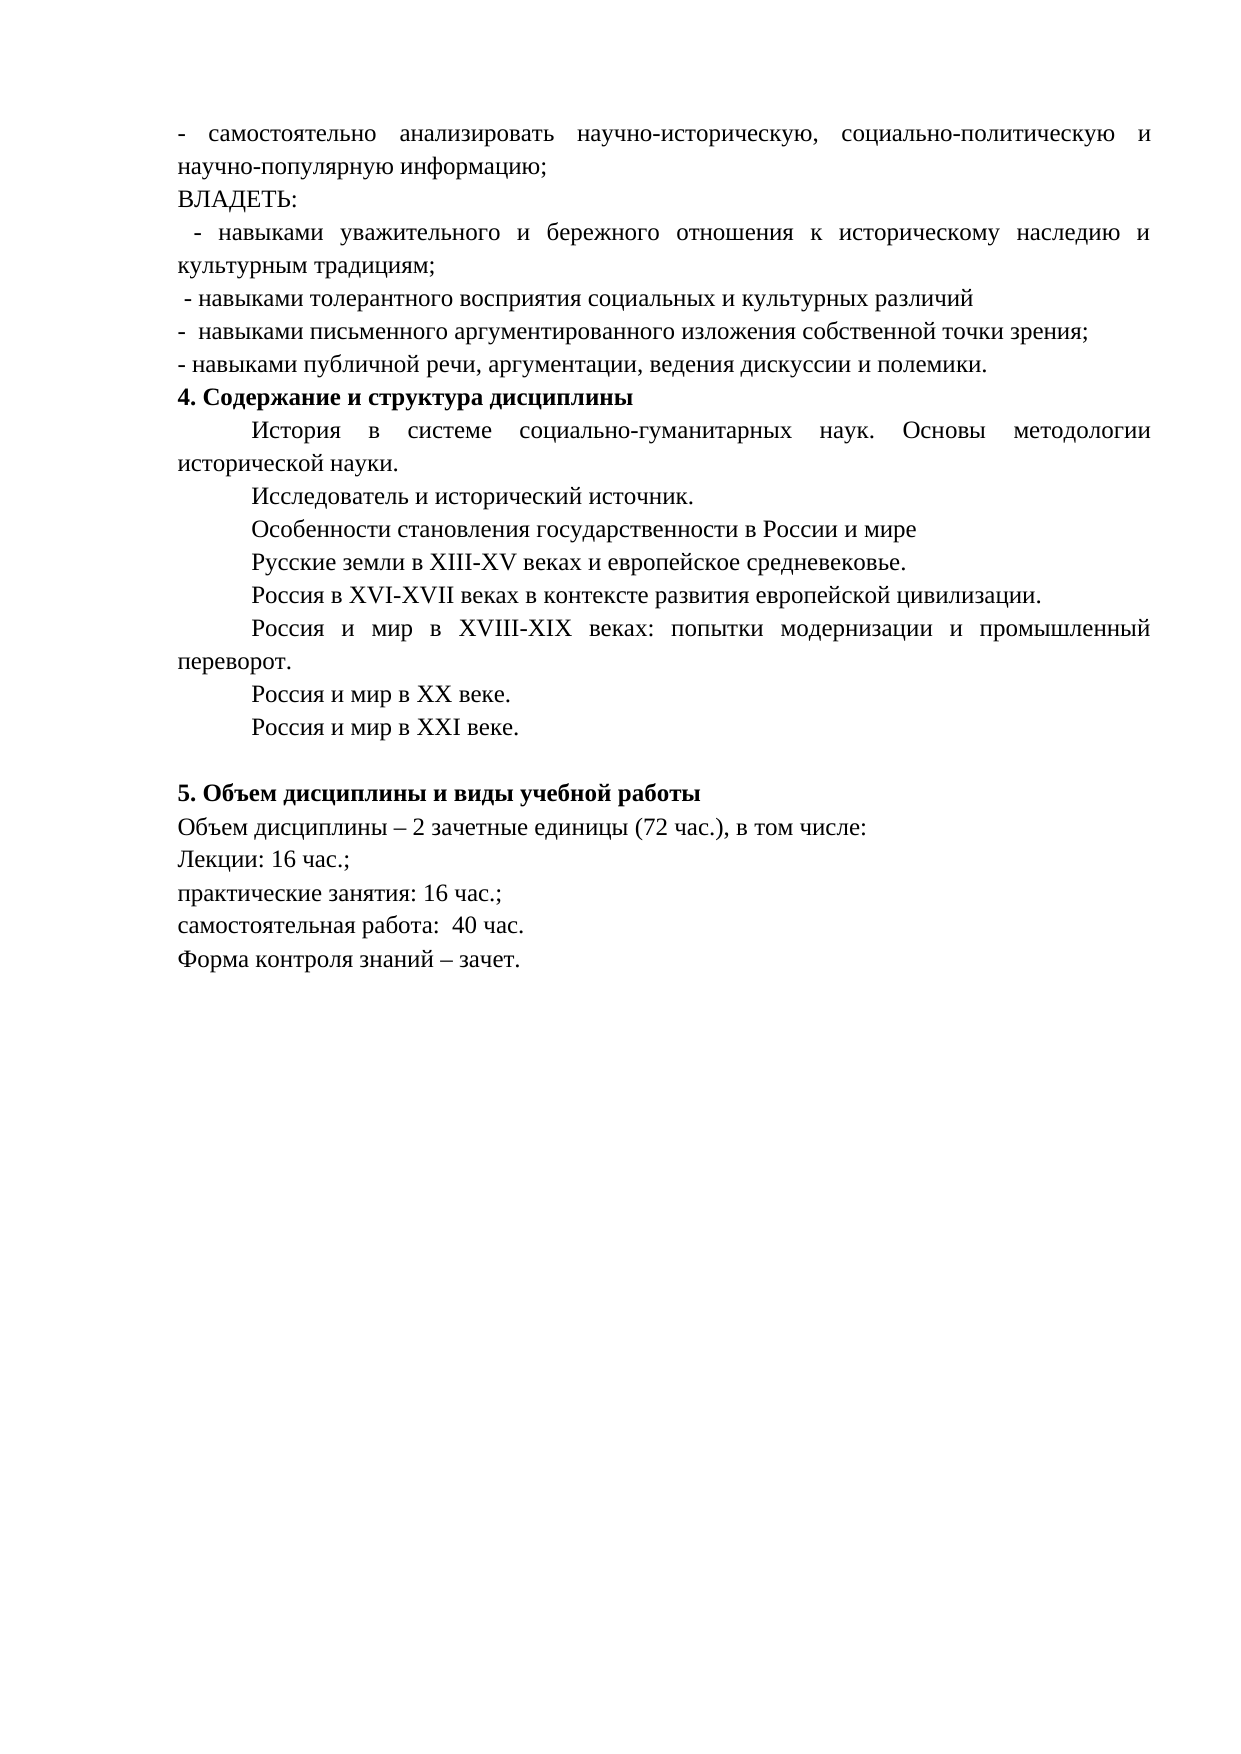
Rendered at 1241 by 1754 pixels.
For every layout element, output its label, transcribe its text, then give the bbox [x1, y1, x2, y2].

text Россия и мир в XVIII-XIX веках: попытки модернизации и промышленный переворот. [177, 613, 1152, 675]
text Исследователь и исторический источник. [177, 481, 1152, 510]
text - навыками толерантного восприятия социальных и культурных различий [177, 283, 1152, 312]
text История в системе социально-гуманитарных наук. Основы методологии исторической науки. [177, 415, 1152, 477]
text ВЛАДЕТЬ: [177, 184, 1152, 213]
text Объем дисциплины – 2 зачетные единицы (72 час.), в том числе: [177, 812, 1152, 840]
text - навыками письменного аргументированного изложения собственной точки зрения; [177, 316, 1152, 345]
text Форма контроля знаний – зачет. [177, 944, 1152, 972]
text - самостоятельно анализировать научно-историческую, социально-политическую и научно-популярную информацию; [177, 118, 1152, 180]
text Лекции: 16 час.; [177, 844, 1152, 873]
text 4. Содержание и структура дисциплины [177, 382, 1152, 411]
text Россия в XVI-XVII веках в контексте развития европейской цивилизации. [177, 580, 1152, 609]
text Россия и мир в XXI веке. [177, 712, 1152, 741]
text - навыками уважительного и бережного отношения к историческому наследию и культурным традициям; [177, 217, 1152, 279]
text 5. Объем дисциплины и виды учебной работы [177, 778, 1152, 807]
text - навыками публичной речи, аргументации, ведения дискуссии и полемики. [177, 349, 1152, 378]
text Русские земли в XIII-XV веках и европейское средневековье. [177, 547, 1152, 576]
text Россия и мир в XX веке. [177, 679, 1152, 708]
text Особенности становления государственности в России и мире [177, 514, 1152, 543]
text практические занятия: 16 час.; [177, 878, 1152, 906]
text самостоятельная работа: 40 час. [177, 911, 1152, 939]
